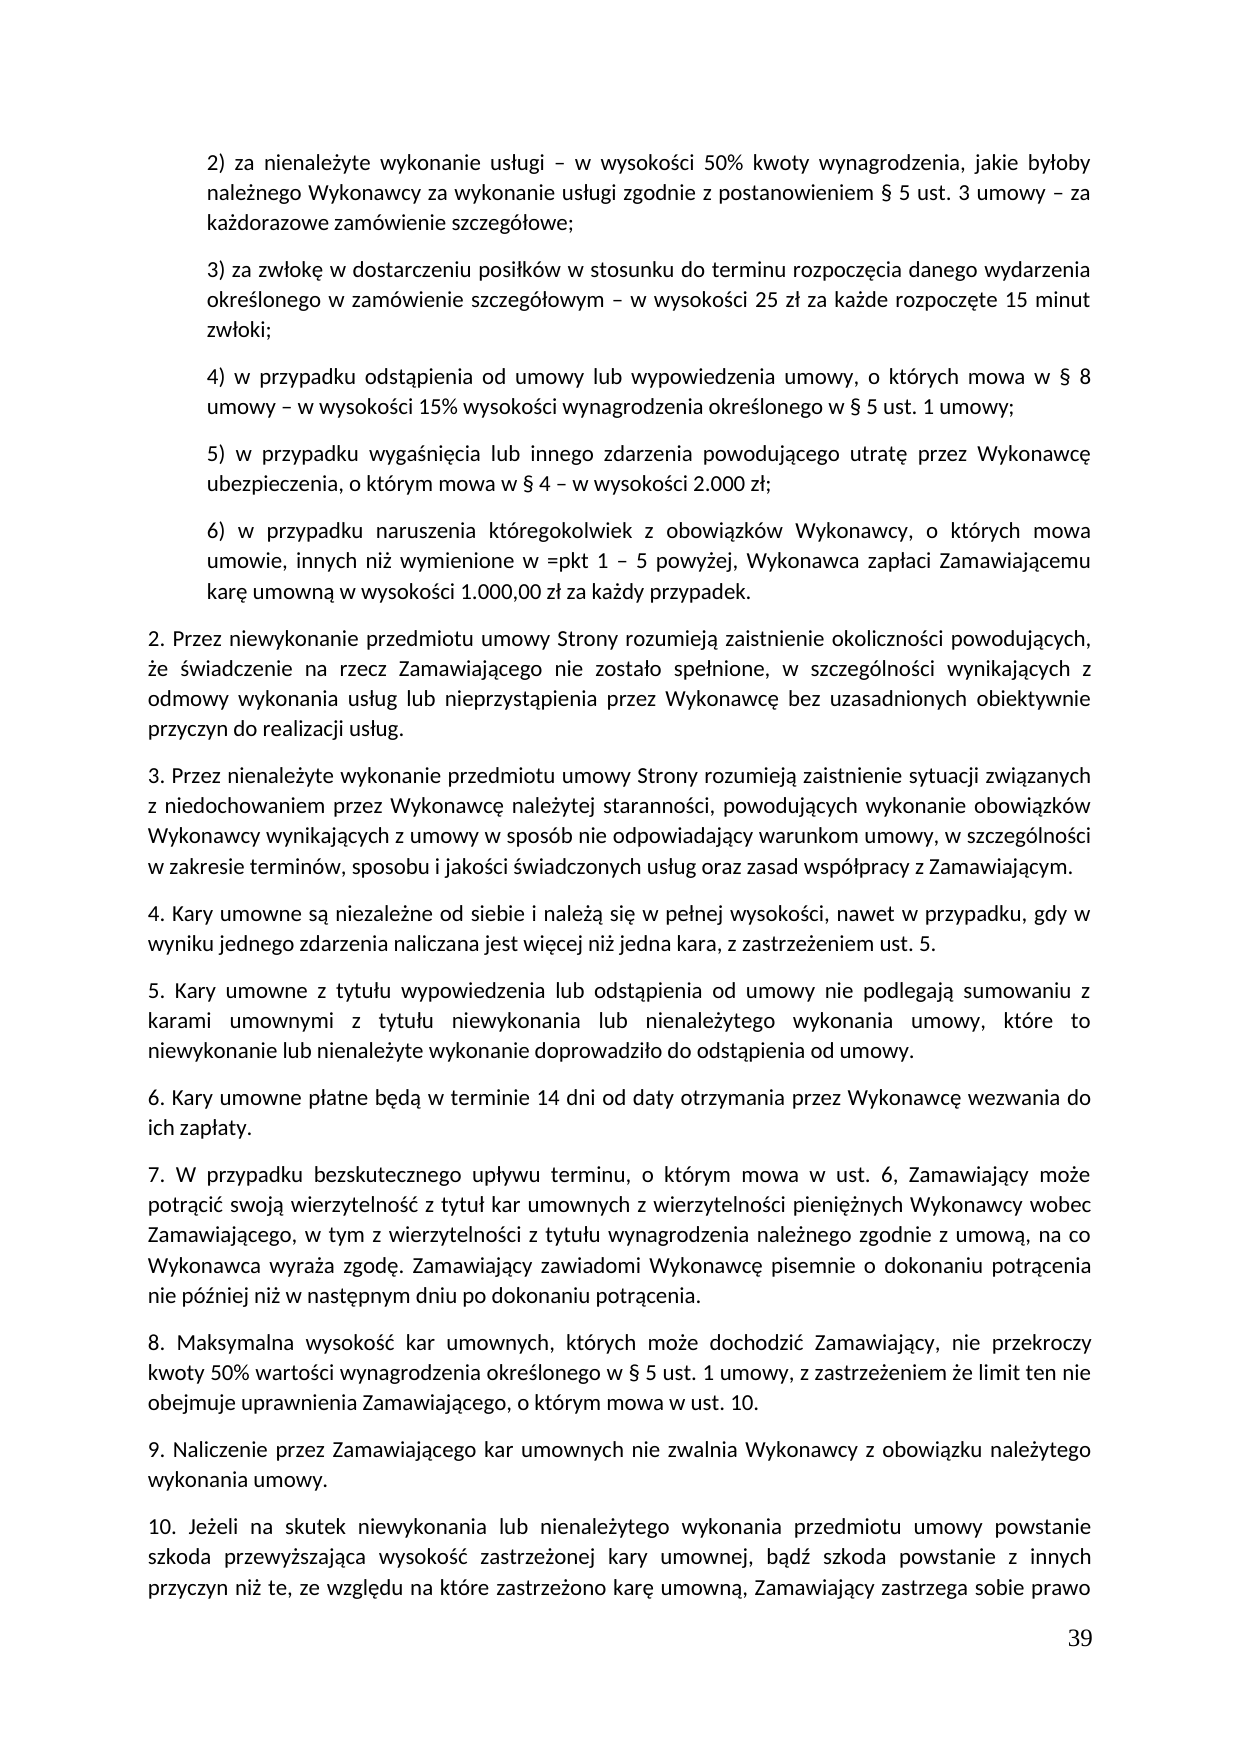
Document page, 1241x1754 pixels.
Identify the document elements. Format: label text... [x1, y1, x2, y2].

text 7. W przypadku bezskutecznego upływu terminu, o którym mowa w ust. 6, Zamawiający może potrącić swoją wierzytelność z tytuł kar umownych z wierzytelności pieniężnych Wykonawcy wobec Zamawiającego, w tym z wierzytelności z tytułu wynagrodzenia należnego zgodnie z umową, na co Wykonawca wyraża zgodę. Zamawiający zawiadomi Wykonawcę pisemnie o dokonaniu potrącenia nie później niż w następnym dniu po dokonaniu potrącenia. [148, 1160, 1093, 1309]
text 6) w przypadku naruszenia któregokolwiek z obowiązków Wykonawcy, o których mowa umowie, innych niż wymienione w =pkt 1 – 5 powyżej, Wykonawca zapłaci Zamawiającemu karę umowną w wysokości 1.000,00 zł za każdy przypadek. [207, 516, 1093, 605]
text 5. Kary umowne z tytułu wypowiedzenia lub odstąpienia od umowy nie podlegają sumowaniu z karami umownymi z tytułu niewykonania lub nienależytego wykonania umowy, które to niewykonanie lub nienależyte wykonanie doprowadziło do odstąpienia od umowy. [148, 976, 1093, 1064]
text 5) w przypadku wygaśnięcia lub innego zdarzenia powodującego utratę przez Wykonawcę ubezpieczenia, o którym mowa w § 4 – w wysokości 2.000 zł; [207, 439, 1093, 497]
text 9. Naliczenie przez Zamawiającego kar umownych nie zwalnia Wykonawcy z obowiązku należytego wykonania umowy. [148, 1435, 1093, 1493]
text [148, 1512, 1093, 1601]
text 3) za zwłokę w dostarczeniu posiłków w stosunku do terminu rozpoczęcia danego wydarzenia określonego w zamówienie szczegółowym – w wysokości 25 zł za każde rozpoczęte 15 minut zwłoki; [207, 255, 1093, 343]
text 8. Maksymalna wysokość kar umownych, których może dochodzić Zamawiający, nie przekroczy kwoty 50% wartości wynagrodzenia określonego w § 5 ust. 1 umowy, z zastrzeżeniem że limit ten nie obejmuje uprawnienia Zamawiającego, o którym mowa w ust. 10. [148, 1328, 1093, 1416]
text 4. Kary umowne są niezależne od siebie i należą się w pełnej wysokości, nawet w przypadku, gdy w wyniku jednego zdarzenia naliczana jest więcej niż jedna kara, z zastrzeżeniem ust. 5. [148, 899, 1093, 957]
text 6. Kary umowne płatne będą w terminie 14 dni od daty otrzymania przez Wykonawcę wezwania do ich zapłaty. [148, 1083, 1093, 1141]
text 3. Przez nienależyte wykonanie przedmiotu umowy Strony rozumieją zaistnienie sytuacji związanych z niedochowaniem przez Wykonawcę należytej staranności, powodujących wykonanie obowiązków Wykonawcy wynikających z umowy w sposób nie odpowiadający warunkom umowy, w szczególności w zakresie terminów, sposobu i jakości świadczonych usług oraz zasad współpracy z Zamawiającym. [148, 761, 1093, 880]
text 4) w przypadku odstąpienia od umowy lub wypowiedzenia umowy, o których mowa w § 8 umowy – w wysokości 15% wysokości wynagrodzenia określonego w § 5 ust. 1 umowy; [207, 362, 1093, 420]
text 2. Przez niewykonanie przedmiotu umowy Strony rozumieją zaistnienie okoliczności powodujących, że świadczenie na rzecz Zamawiającego nie zostało spełnione, w szczególności wynikających z odmowy wykonania usług lub nieprzystąpienia przez Wykonawcę bez uzasadnionych obiektywnie przyczyn do realizacji usług. [148, 624, 1093, 742]
text 2) za nienależyte wykonanie usługi – w wysokości 50% kwoty wynagrodzenia, jakie byłoby należnego Wykonawcy za wykonanie usługi zgodnie z postanowieniem § 5 ust. 3 umowy – za każdorazowe zamówienie szczegółowe; [207, 148, 1093, 236]
